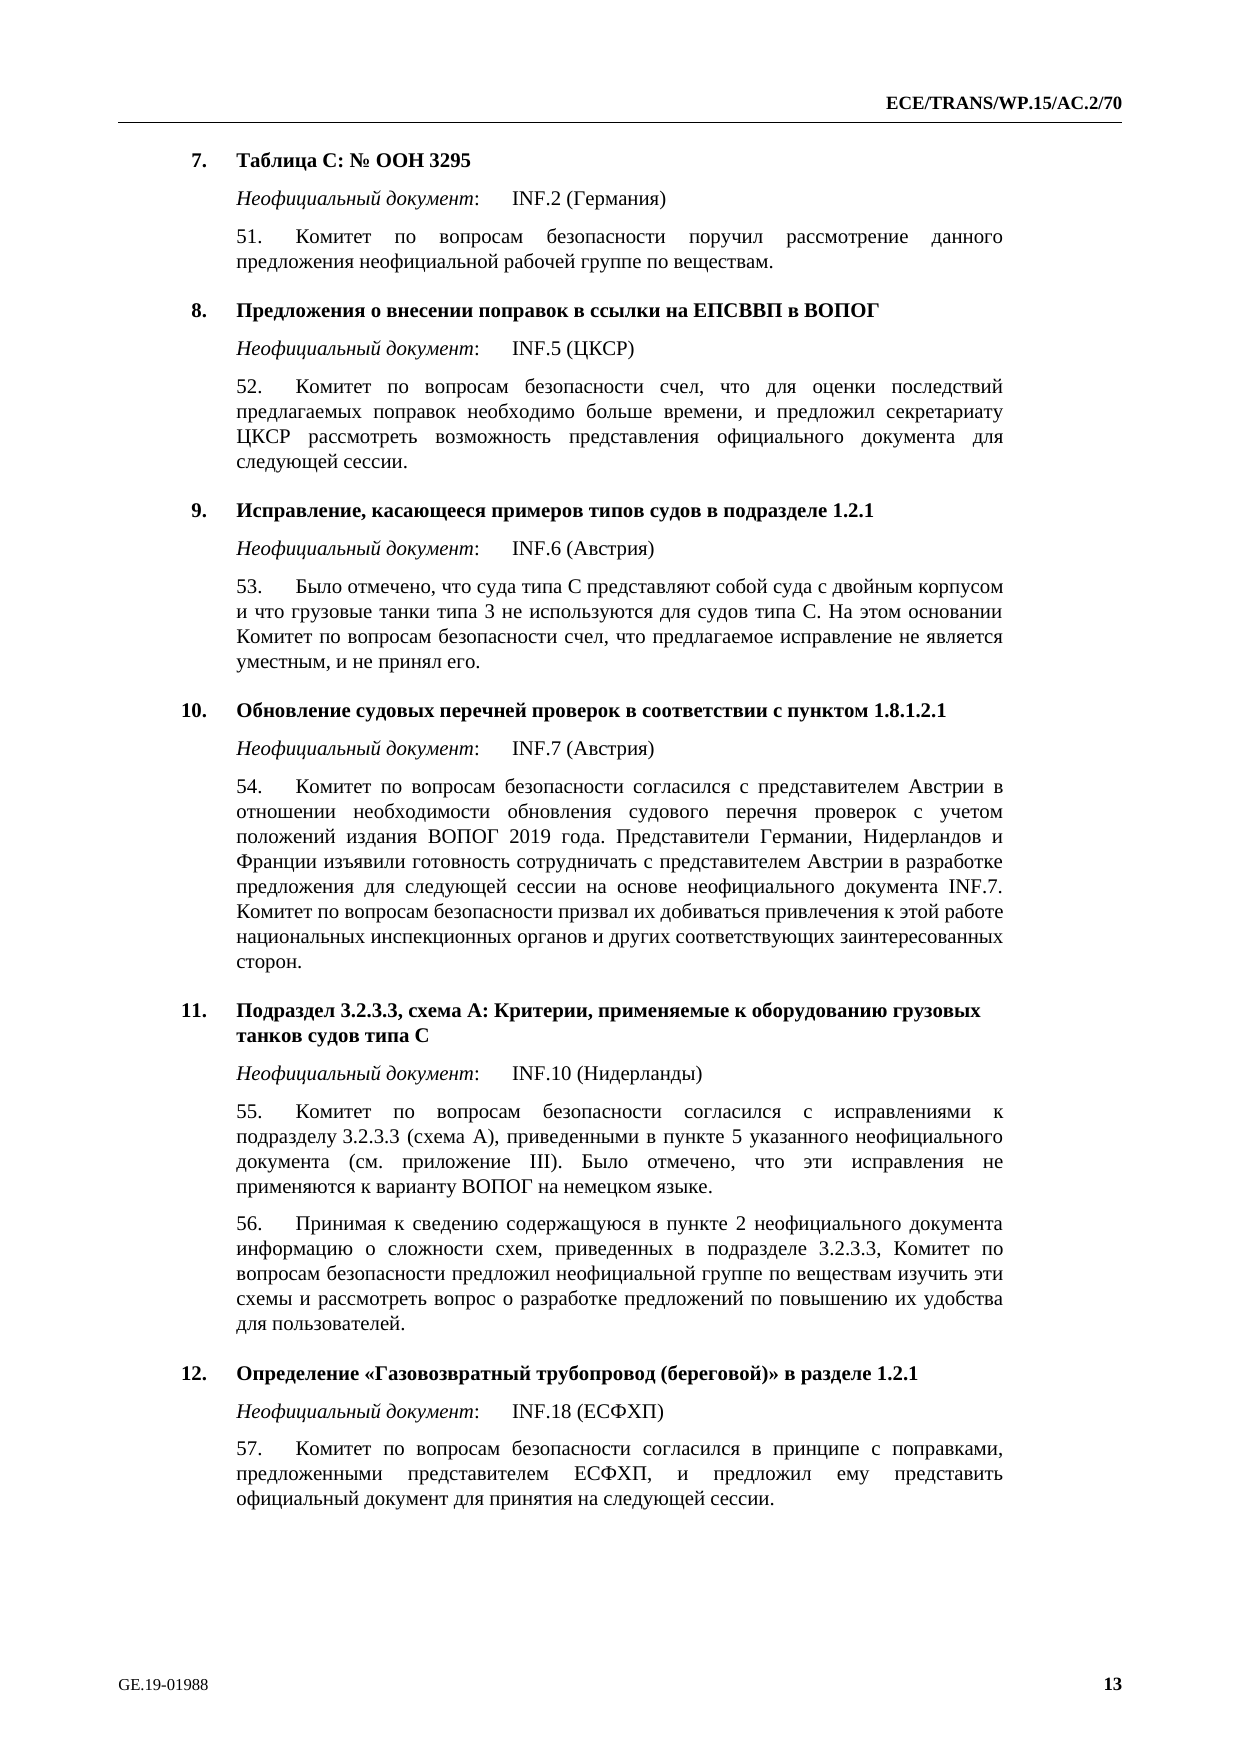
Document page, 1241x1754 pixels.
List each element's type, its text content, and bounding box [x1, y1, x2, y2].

text 54. Комитет по вопросам безопасности согласился с представителем Австрии в отношении необходимости обновления судового перечня проверок с учетом положений издания ВОПОГ 2019 года. Представители Германии, Нидерландов и Франции изъявили готовность сотрудничать с представителем Австрии в разработке предложения для следующей сессии на основе неофициального документа INF.7. Комитет по вопросам безопасности призвал их добиваться привлечения к этой работе национальных инспекционных органов и других соответствующих заинтересованных сторон. [236, 773, 1004, 973]
text 9. Исправление, касающееся примеров типов судов в подразделе 1.2.1 [118, 498, 1004, 523]
text 56. Принимая к сведению содержащуюся в пункте 2 неофициального документа информацию о сложности схем, приведенных в подразделе 3.2.3.3, Комитет по вопросам безопасности предложил неофициальной группе по веществам изучить эти схемы и рассмотреть вопрос о разработке предложений по повышению их удобства для пользователей. [236, 1210, 1004, 1335]
text Неофициальный документ: INF.6 (Австрия) [236, 535, 1004, 560]
text Неофициальный документ: INF.5 (ЦКСР) [236, 335, 1004, 360]
text Неофициальный документ: INF.7 (Австрия) [236, 735, 1004, 760]
text 10. Обновление судовых перечней проверок в соответствии с пунктом 1.8.1.2.1 [118, 698, 1004, 723]
text 51. Комитет по вопросам безопасности поручил рассмотрение данного предложения неофициальной рабочей группе по веществам. [236, 223, 1004, 273]
text 7. Таблица C: № ООН 3295 [118, 148, 1004, 173]
text Неофициальный документ: INF.18 (ЕСФХП) [236, 1398, 1004, 1423]
text 53. Было отмечено, что суда типа С представляют собой суда с двойным корпусом и что грузовые танки типа 3 не используются для судов типа С. На этом основании Комитет по вопросам безопасности счел, что предлагаемое исправление не является уместным, и не принял его. [236, 573, 1004, 673]
text Неофициальный документ: INF.10 (Нидерланды) [236, 1060, 1004, 1085]
text 12. Определение «Газовозвратный трубопровод (береговой)» в разделе 1.2.1 [118, 1360, 1004, 1385]
text 11. Подраздел 3.2.3.3, схема А: Критерии, применяемые к оборудованию грузовых танков судов типа С [118, 998, 1004, 1048]
text 8. Предложения о внесении поправок в ссылки на ЕПСВВП в ВОПОГ [118, 298, 1004, 323]
text 55. Комитет по вопросам безопасности согласился с исправлениями к подразделу 3.2.3.3 (схема А), приведенными в пункте 5 указанного неофициального документа (см. приложение III). Было отмечено, что эти исправления не применяются к варианту ВОПОГ на немецком языке. [236, 1098, 1004, 1198]
text Неофициальный документ: INF.2 (Германия) [236, 185, 1004, 210]
text 52. Комитет по вопросам безопасности счел, что для оценки последствий предлагаемых поправок необходимо больше времени, и предложил секретариату ЦКСР рассмотреть возможность представления официального документа для следующей сессии. [236, 373, 1004, 473]
text 57. Комитет по вопросам безопасности согласился в принципе с поправками, предложенными представителем ЕСФХП, и предложил ему представить официальный документ для принятия на следующей сессии. [236, 1435, 1004, 1510]
